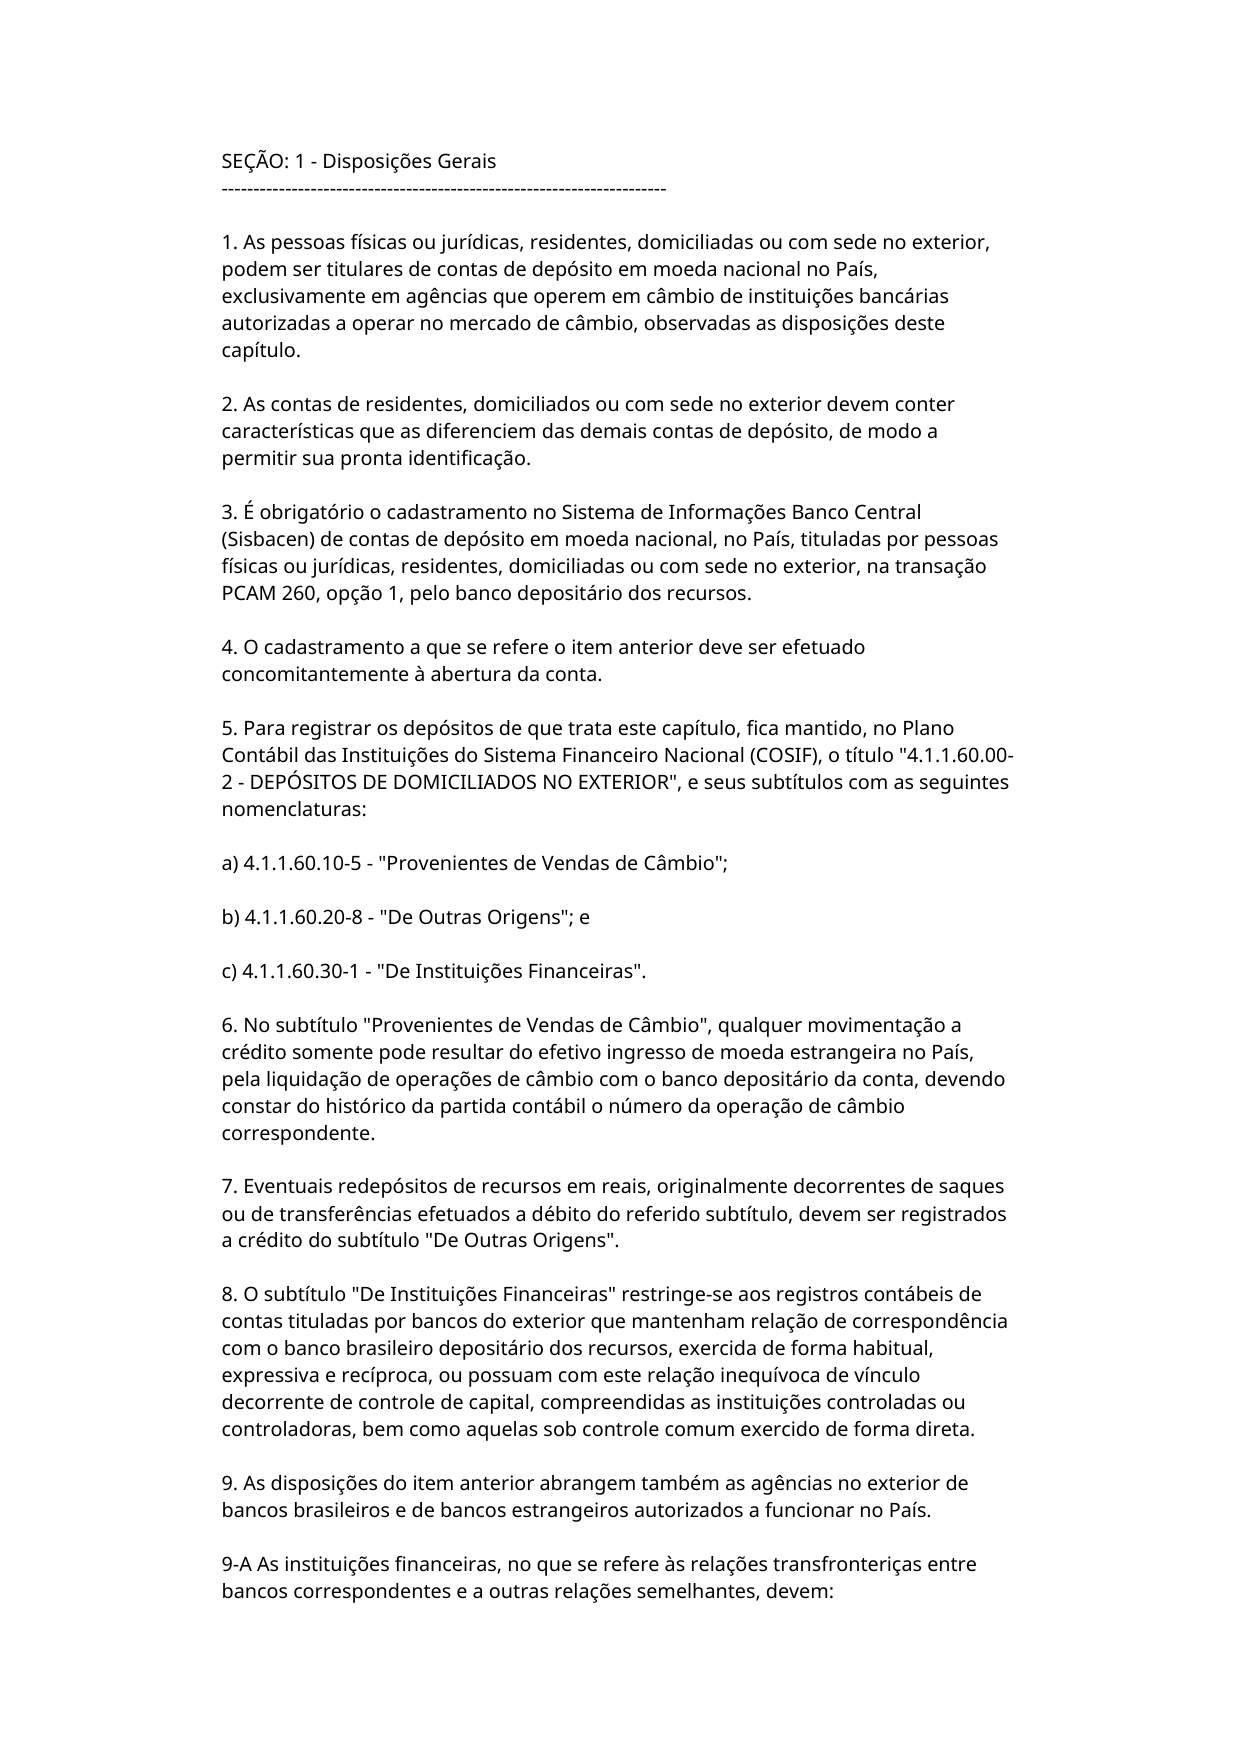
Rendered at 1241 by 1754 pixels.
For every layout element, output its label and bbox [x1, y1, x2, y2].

table_cell [221, 148, 1019, 1604]
